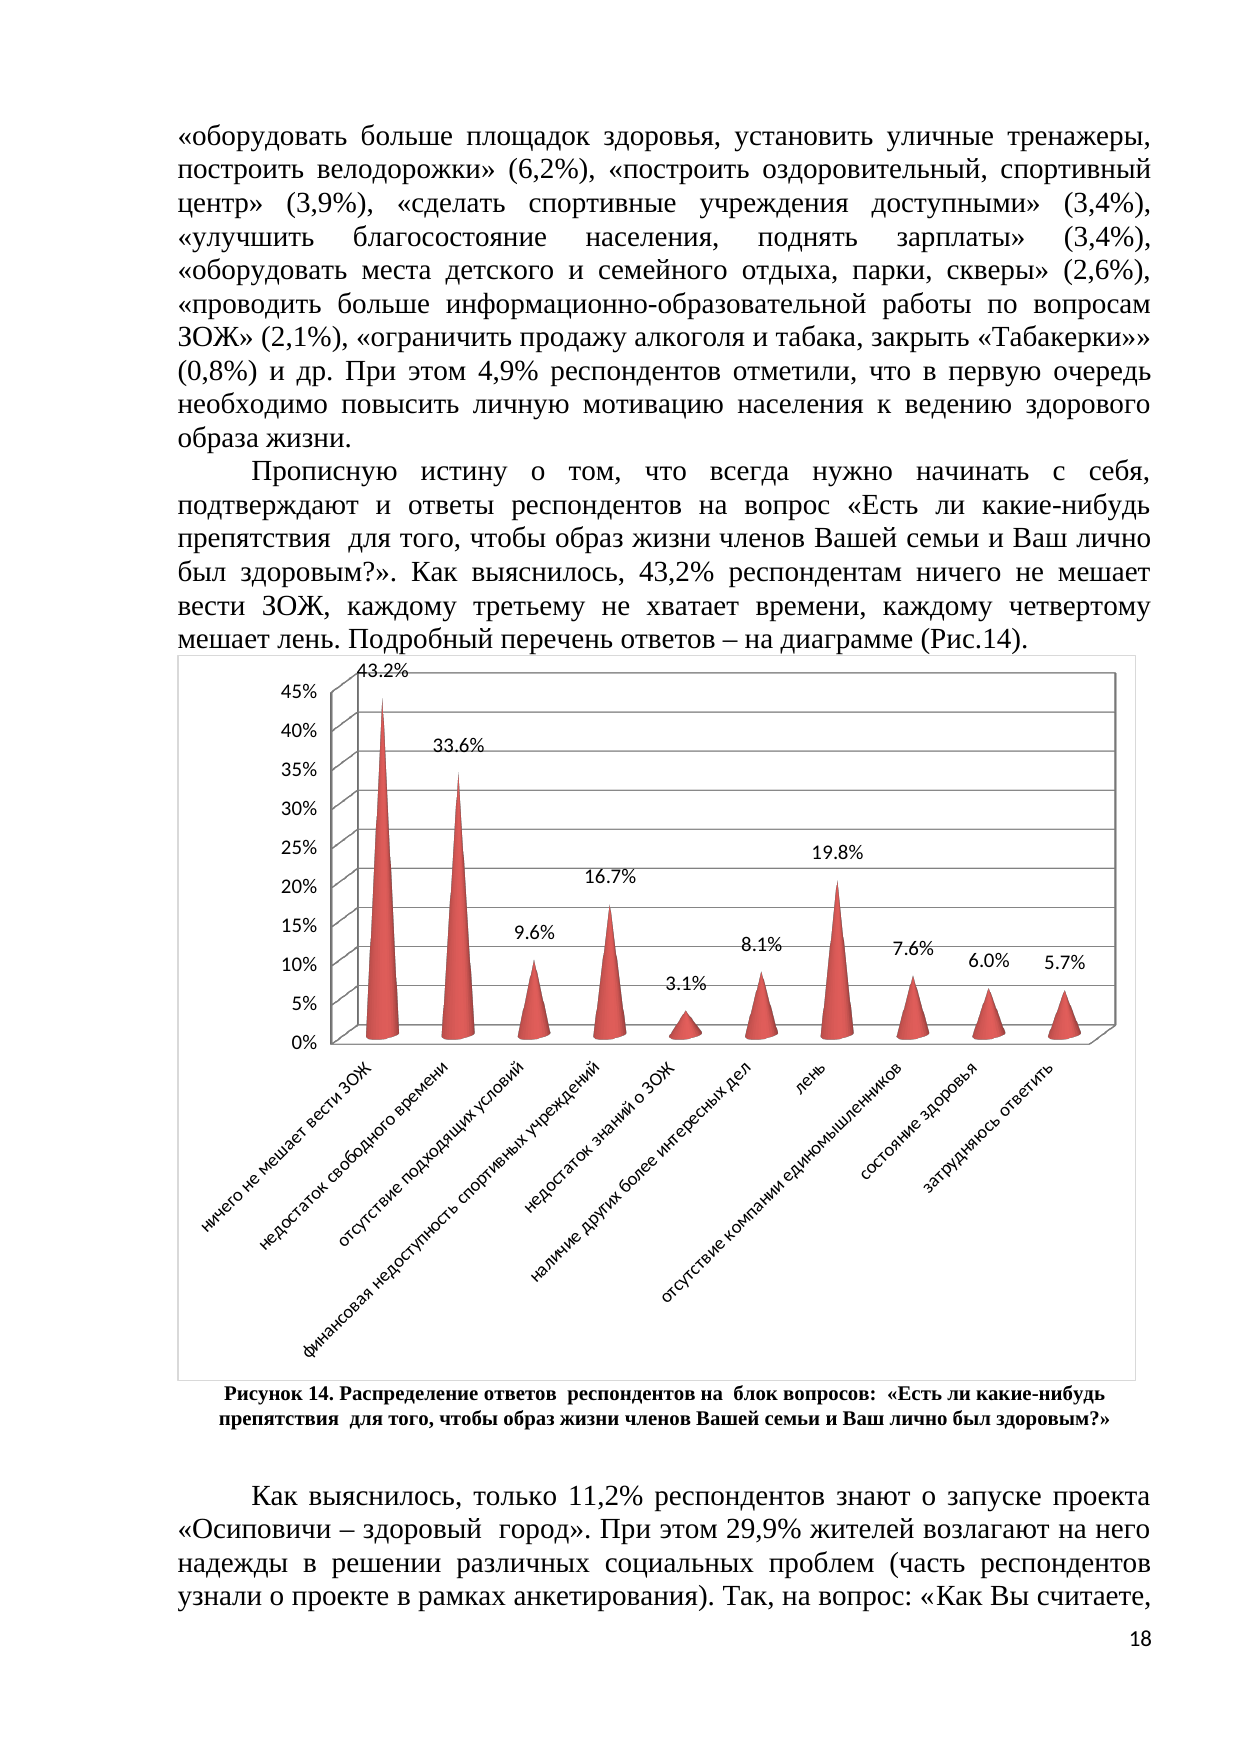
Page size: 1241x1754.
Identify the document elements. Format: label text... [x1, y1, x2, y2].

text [177, 1478, 1152, 1612]
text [177, 118, 1152, 453]
text Прописную истину о том, что всегда нужно начинать с себя, подтверждают и ответы респондентов на вопрос «Есть ли какие-нибудь препятствия для того, чтобы образ жизни членов Вашей семьи и Ваш лично был здоровым?». Как выяснилось, 43,2% респондентам ничего не мешает вести ЗОЖ, каждому третьему не хватает времени, каждому четвертому мешает лень. Подробный перечень ответов – на диаграмме (Рис.14). [177, 453, 1152, 655]
text Рисунок 14. Распределение ответов респондентов на блок вопросов: «Есть ли какие-нибудь препятствия для того, чтобы образ жизни членов Вашей семьи и Ваш лично был здоровым?» [177, 1381, 1152, 1429]
